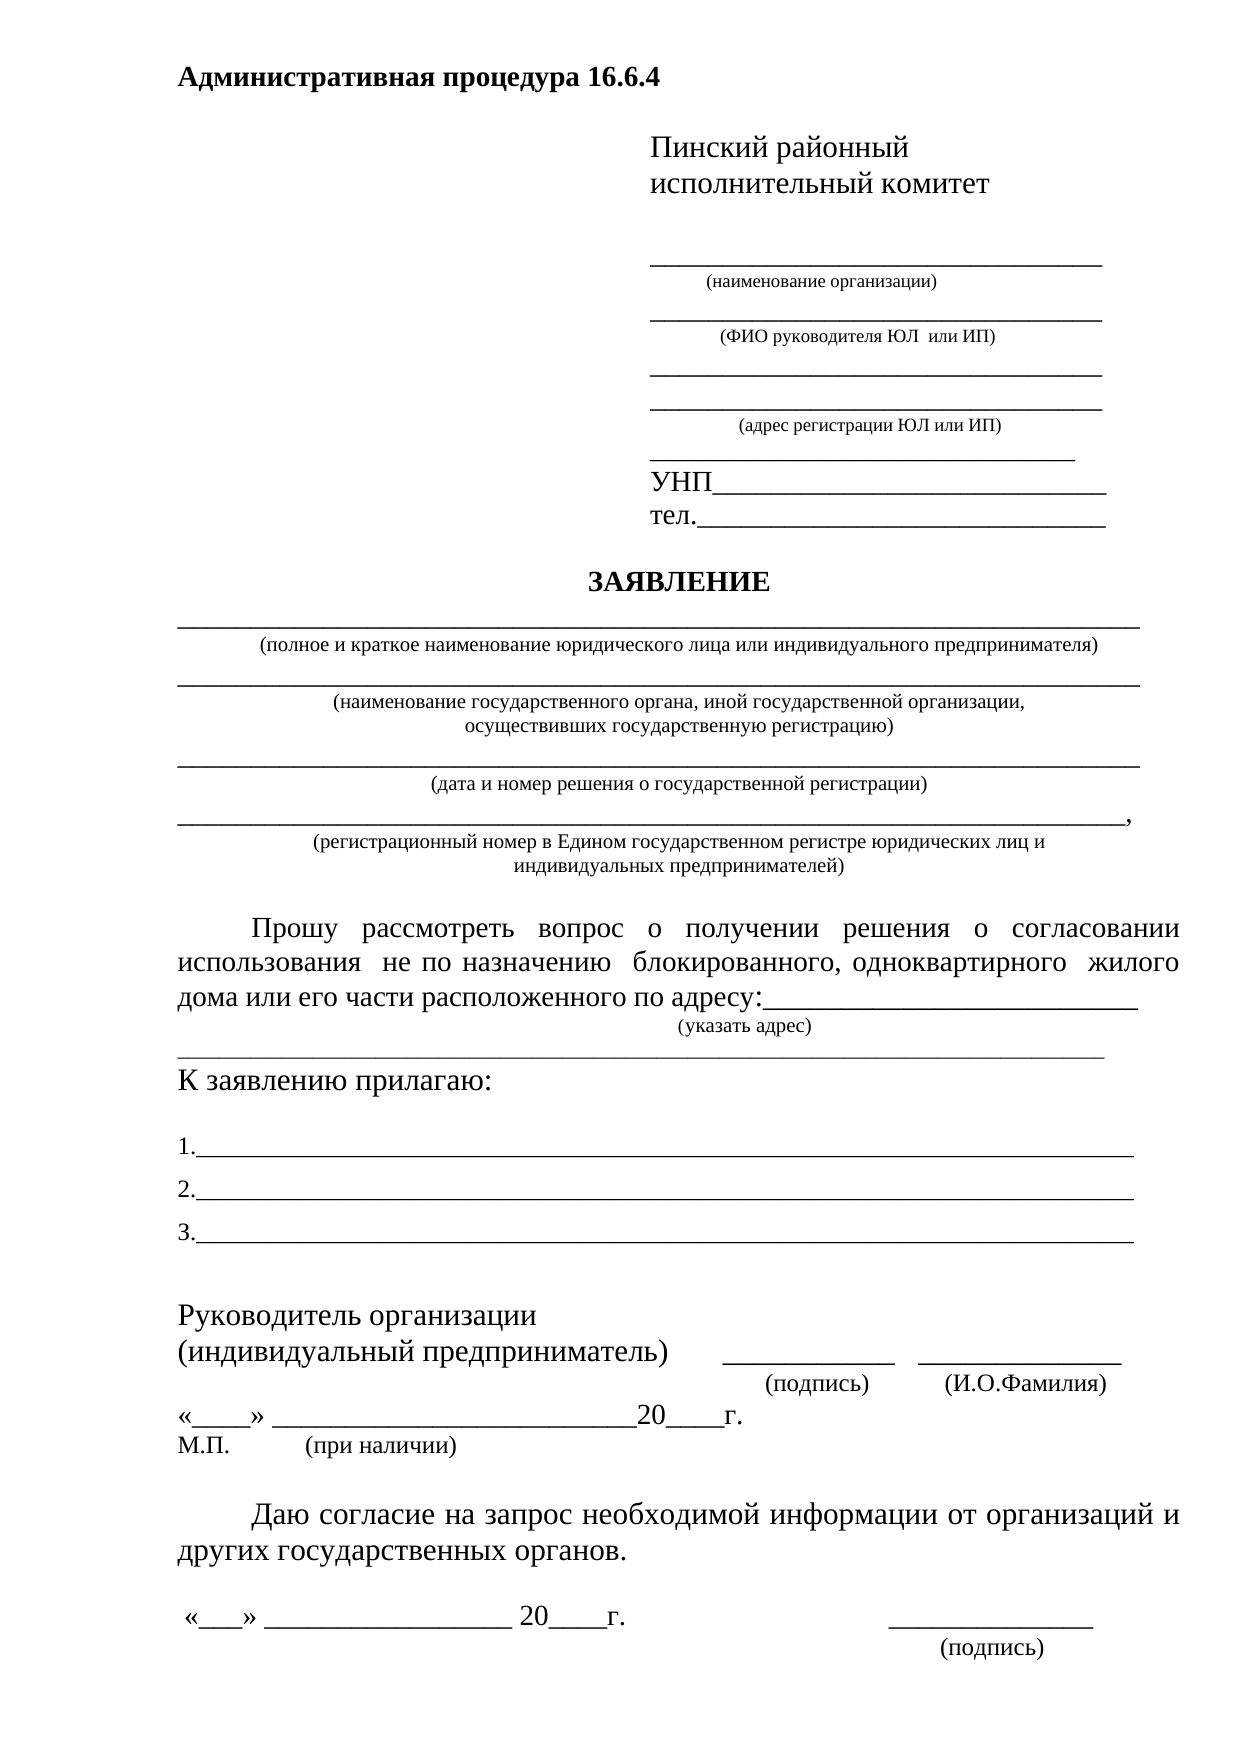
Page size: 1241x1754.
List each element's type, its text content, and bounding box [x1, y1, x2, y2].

text исполнительный комитет [650, 164, 1181, 200]
text (указать адрес) [177, 1013, 1181, 1037]
text «___» _________________ 20____г. ______________ [177, 1598, 1181, 1632]
text ЗАЯВЛЕНИЕ [177, 564, 1181, 598]
text (ФИО руководителя ЮЛ или ИП) [650, 325, 1181, 347]
title тел.____________________________ [650, 497, 1181, 531]
text _______________________________ [650, 236, 1181, 270]
text (полное и краткое наименование юридического лица или индивидуального предпринимателя) [177, 632, 1181, 656]
text К заявлению прилагаю: [177, 1061, 1181, 1097]
text Пинский районный [650, 128, 1181, 164]
text __________________________________ [650, 435, 1181, 464]
text _______________________________ [650, 380, 1181, 414]
text 2.___________________________________________________________________________ [177, 1174, 1181, 1203]
text 1.___________________________________________________________________________ [177, 1131, 1181, 1159]
text __________________________________________________________________ [177, 737, 1181, 771]
text Административная процедура 16.6.4 [177, 59, 1181, 93]
text осуществивших государственную регистрацию) [177, 713, 1181, 737]
text _______________________________ [650, 347, 1181, 380]
text (подпись) [177, 1632, 1181, 1660]
text (наименование организации) [650, 270, 1181, 291]
text Руководитель организации [177, 1296, 1181, 1332]
text Прошу рассмотреть вопрос о получении решения о согласовании использования не по назначению блокированного, одноквартирного жилого дома или его части расположенного по адресу:________________________ [177, 910, 1181, 1013]
text (регистрационный номер в Едином государственном регистре юридических лиц и [177, 828, 1181, 853]
text индивидуальных предпринимателей) [177, 853, 1181, 877]
text Даю согласие на запрос необходимой информации от организаций и других государственных органов. [177, 1495, 1181, 1567]
text _______________________________ [650, 291, 1181, 325]
text _________________________________________________________________________________________ [177, 1037, 1181, 1061]
text (адрес регистрации ЮЛ или ИП) [650, 414, 1181, 435]
text __________________________________________________________________ [177, 598, 1181, 632]
text М.П. (при наличии) [177, 1430, 1181, 1459]
text (индивидуальный предприниматель) ___________ _____________ [177, 1332, 1181, 1368]
text (дата и номер решения о государственной регистрации) [177, 771, 1181, 795]
text З.___________________________________________________________________________ [177, 1217, 1181, 1246]
title УНП___________________________ [650, 464, 1181, 497]
text «____» _________________________20____г. [177, 1397, 1181, 1430]
text (наименование государственного органа, иной государственной организации, [177, 689, 1181, 713]
text _________________________________________________________________, [177, 795, 1181, 828]
text (подпись) (И.О.Фамилия) [177, 1368, 1181, 1397]
text __________________________________________________________________ [177, 656, 1181, 689]
